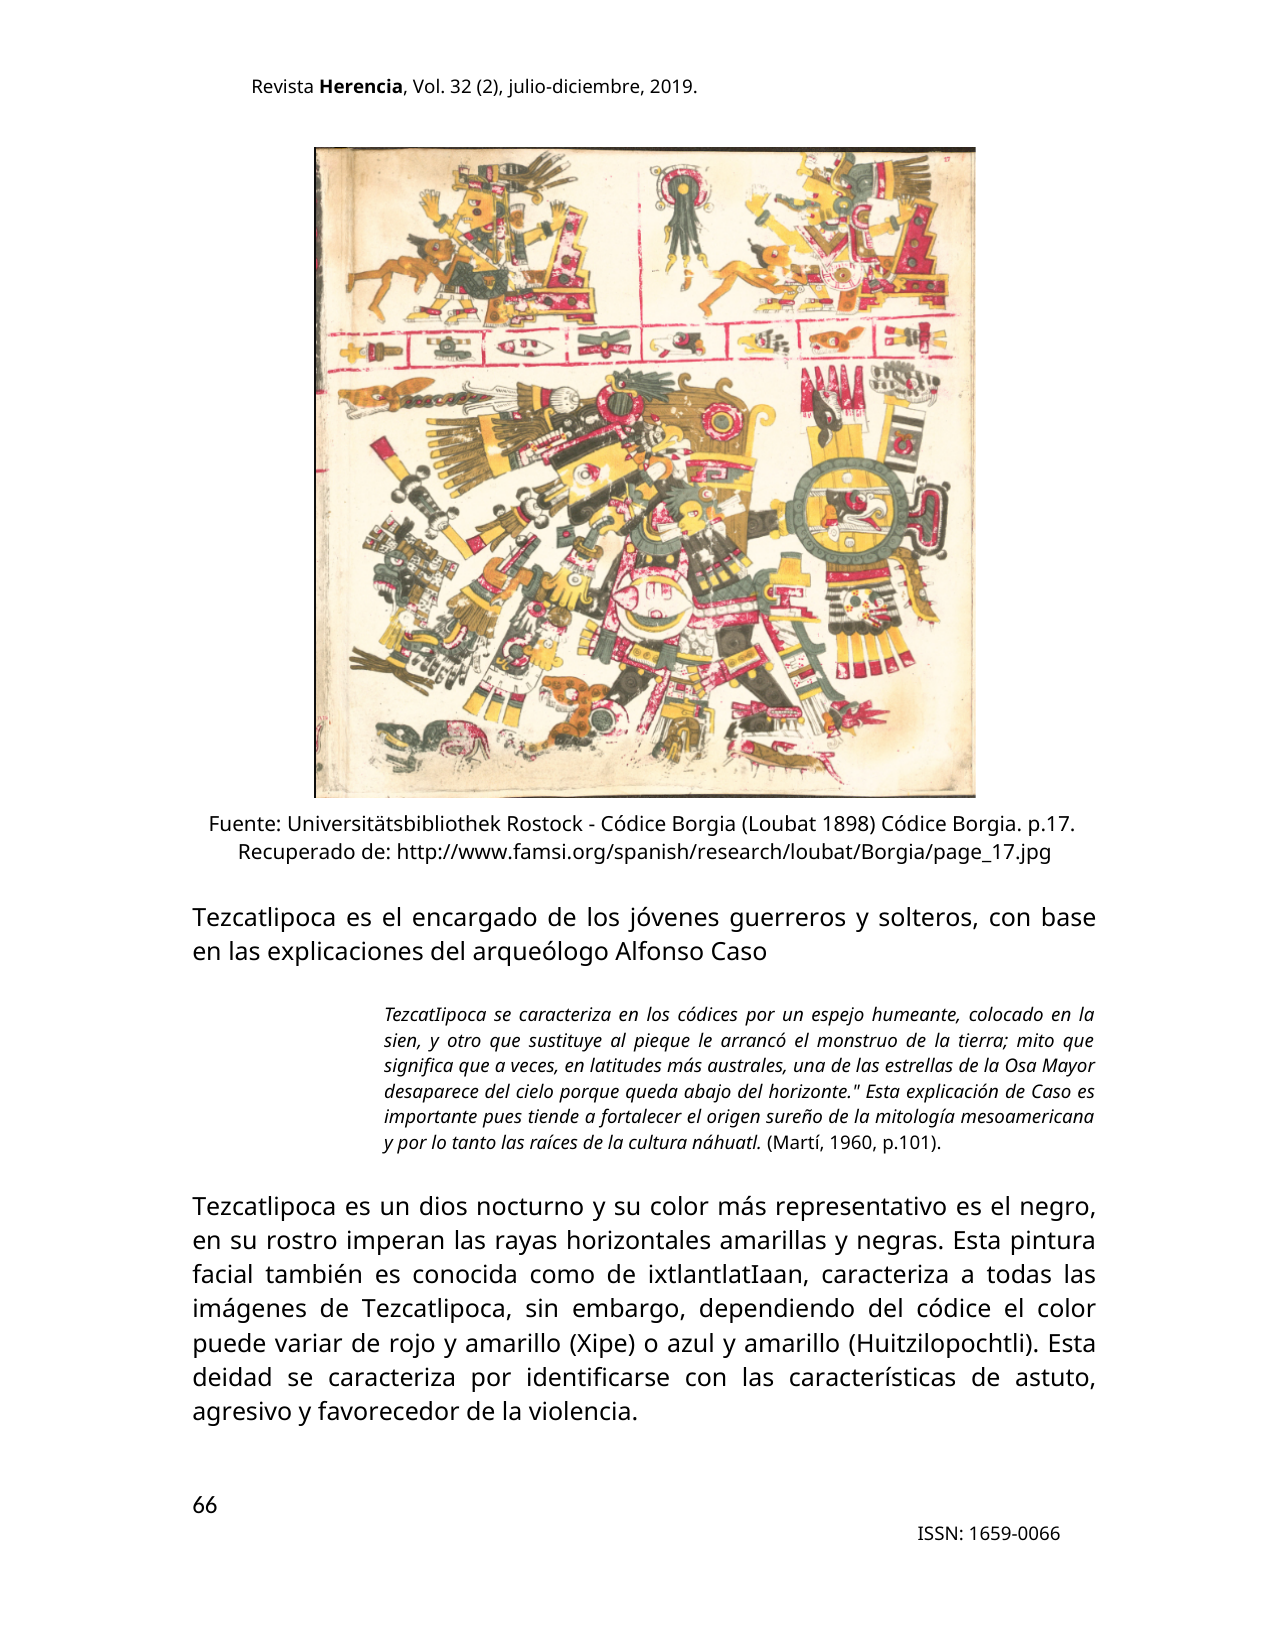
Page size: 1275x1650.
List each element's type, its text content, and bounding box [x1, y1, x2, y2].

text TezcatIipoca se caracteriza en los códices por un espejo humeante, colocado en la sien, y otro que sustituye al pieque le arrancó el monstruo de la tierra; mito que significa que a veces, en latitudes más australes, una de las estrellas de la Osa Mayor desaparece del cielo porque queda abajo del horizonte." Esta explicación de Caso es importante pues tiende a fortalecer el origen sureño de la mitología mesoamericana y por lo tanto las raíces de la cultura náhuatl. (Martí, 1960, p.101). [384, 1002, 1098, 1155]
picture [314, 147, 976, 798]
text Tezcatlipoca es el encargado de los jóvenes guerreros y solteros, con base en las explicaciones del arqueólogo Alfonso Caso [192, 899, 1098, 968]
text Fuente: Universitätsbibliothek Rostock - Códice Borgia (Loubat 1898) Códice Borgia. p.17. Recuperado de: http://www.famsi.org/spanish/research/loubat/Borgia/page_17.jpg [192, 809, 1098, 866]
text Tezcatlipoca es un dios nocturno y su color más representativo es el negro, en su rostro imperan las rayas horizontales amarillas y negras. Esta pintura facial también es conocida como de ixtlantlatIaan, caracteriza a todas las imágenes de Tezcatlipoca, sin embargo, dependiendo del códice el color puede variar de rojo y amarillo (Xipe) o azul y amarillo (Huitzilopochtli). Esta deidad se caracteriza por identificarse con las características de astuto, agresivo y favorecedor de la violencia. [192, 1189, 1098, 1427]
